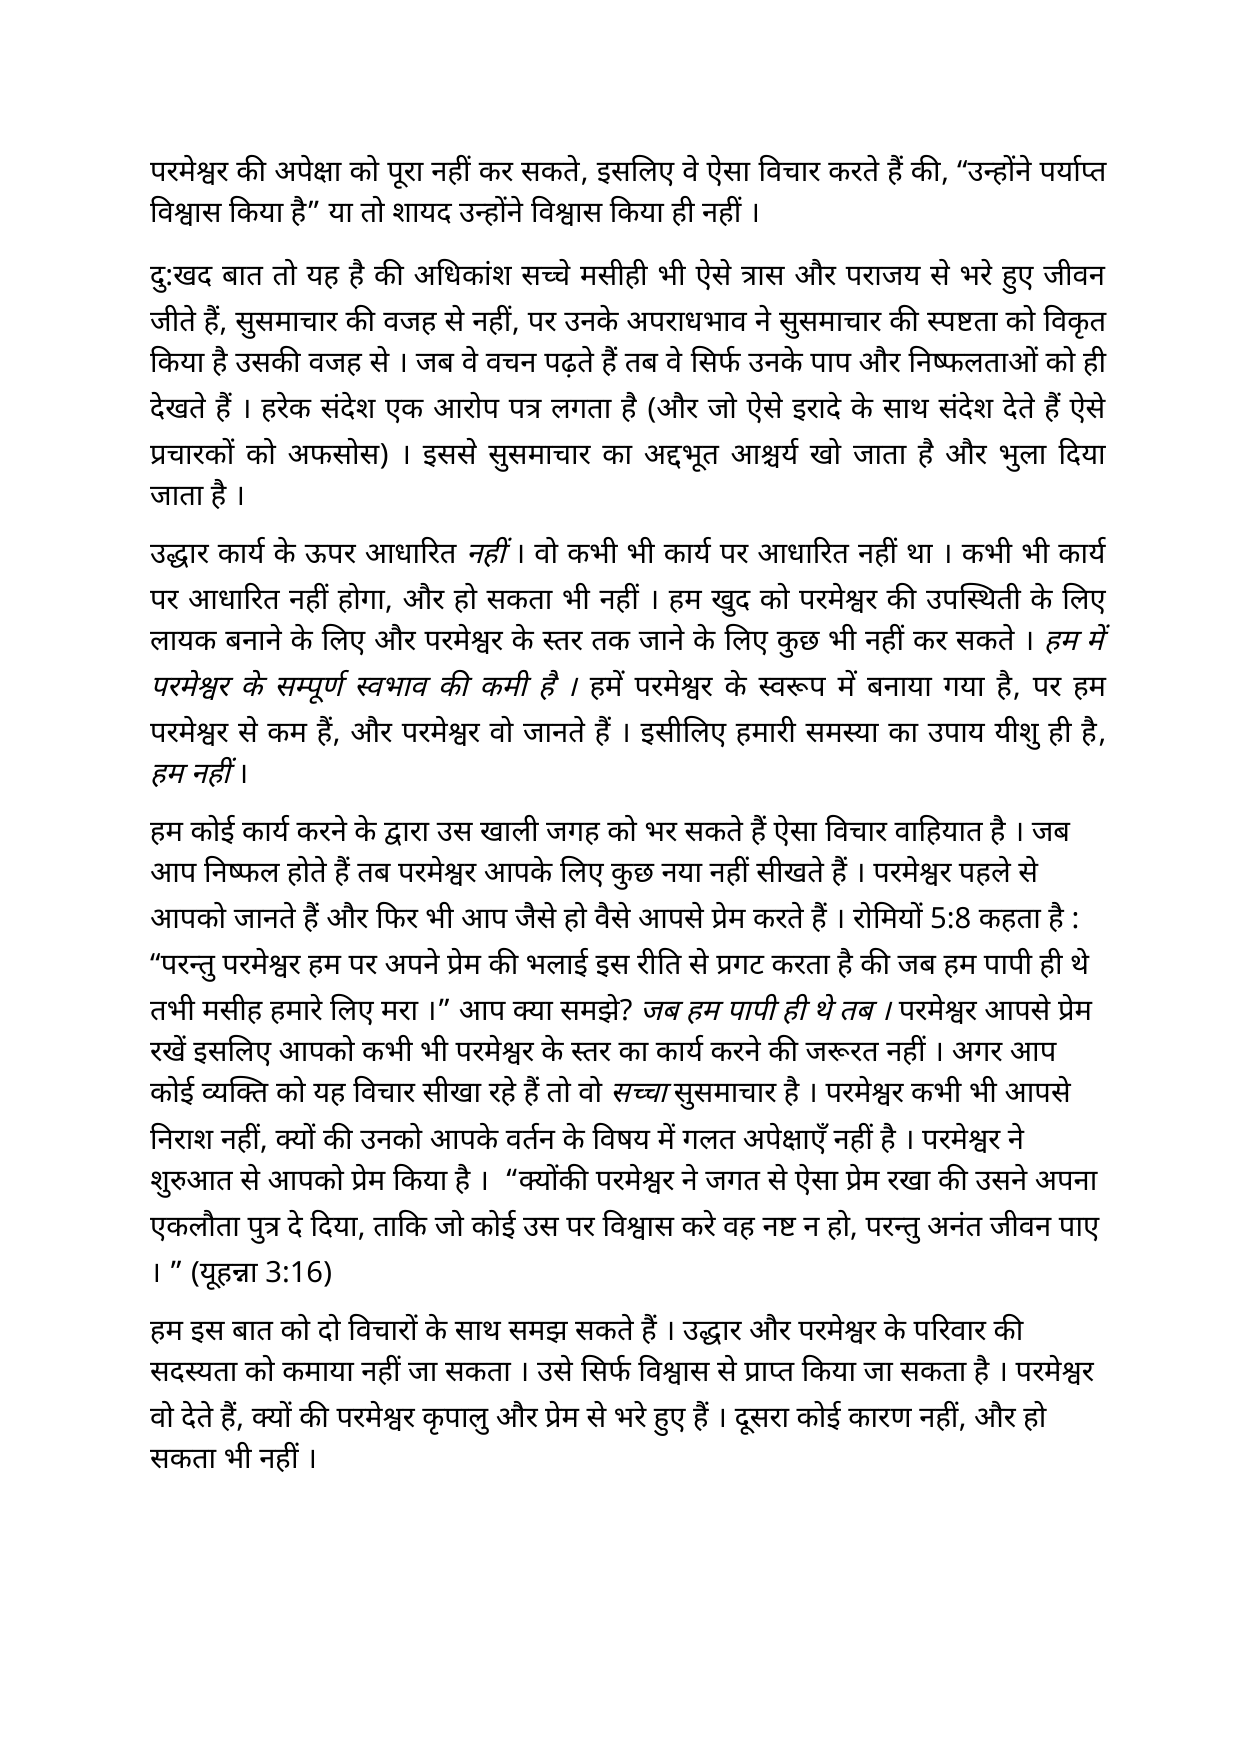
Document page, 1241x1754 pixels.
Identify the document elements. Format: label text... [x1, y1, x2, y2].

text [150, 150, 1106, 234]
text हम कोई कार्य करने के द्वारा उस खाली जगह को भर सकते हैं ऐसा विचार वाहियात है । जब आप निष्फल होते हैं तब परमेश्वर आपके लिए कुछ नया नहीं सीखते हैं । परमेश्वर पहले से आपको जानते हैं और फिर भी आप जैसे हो वैसे आपसे प्रेम करते हैं । रोमियों 5:8 कहता है : “परन्तु परमेश्वर हम पर अपने प्रेम की भलाई इस रीति से प्रगट करता है की जब हम पापी ही थे तभी मसीह हमारे लिए मरा ।” आप क्या समझे? जब हम पापी ही थे तब । परमेश्वर आपसे प्रेम रखें इसलिए आपको कभी भी परमेश्वर के स्तर का कार्य करने की जरूरत नहीं । अगर आप कोई व्यक्ति को यह विचार सीखा रहे हैं तो वो सच्चा सुसमाचार है । परमेश्वर कभी भी आपसे निराश नहीं, क्यों की उनको आपके वर्तन के विषय में गलत अपेक्षाएँ नहीं है । परमेश्वर ने शुरुआत से आपको प्रेम किया है । “क्योंकी परमेश्वर ने जगत से ऐसा प्रेम रखा की उसने अपना एकलौता पुत्र दे दिया, ताकि जो कोई उस पर विश्वास करे वह नष्ट न हो, परन्तु अनंत जीवन पाए । ” (यूहन्ना 3:16) [150, 815, 1106, 1294]
text दु:खद बात तो यह है की अधिकांश सच्चे मसीही भी ऐसे त्रास और पराजय से भरे हुए जीवन जीते हैं, सुसमाचार की वजह से नहीं, पर उनके अपराधभाव ने सुसमाचार की स्पष्टता को विकृत किया है उसकी वजह से । जब वे वचन पढ़ते हैं तब वे सिर्फ उनके पाप और निष्फलताओं को ही देखते हैं । हरेक संदेश एक आरोप पत्र लगता है (और जो ऐसे इरादे के साथ संदेश देते हैं ऐसे प्रचारकों को अफसोस) । इससे सुसमाचार का अद्दभूत आश्चर्य खो जाता है और भुला दिया जाता है । [150, 254, 1106, 517]
text उद्धार कार्य के ऊपर आधारित नहीं । वो कभी भी कार्य पर आधारित नहीं था । कभी भी कार्य पर आधारित नहीं होगा, और हो सकता भी नहीं । हम खुद को परमेश्वर की उपस्थिती के लिए लायक बनाने के लिए और परमेश्वर के स्तर तक जाने के लिए कुछ भी नहीं कर सकते । हम में परमेश्वर के सम्पूर्ण स्वभाव की कमी है । हमें परमेश्वर के स्वरूप में बनाया गया है, पर हम परमेश्वर से कम हैं, और परमेश्वर वो जानते हैं । इसीलिए हमारी समस्या का उपाय यीशु ही है, हम नहीं । [150, 537, 1106, 796]
text हम इस बात को दो विचारों के साथ समझ सकते हैं । उद्धार और परमेश्वर के परिवार की सदस्यता को कमाया नहीं जा सकता । उसे सिर्फ विश्वास से प्राप्त किया जा सकता है । परमेश्वर वो देते हैं, क्यों की परमेश्वर कृपालु और प्रेम से भरे हुए हैं । दूसरा कोई कारण नहीं, और हो सकता भी नहीं । [150, 1314, 1106, 1481]
